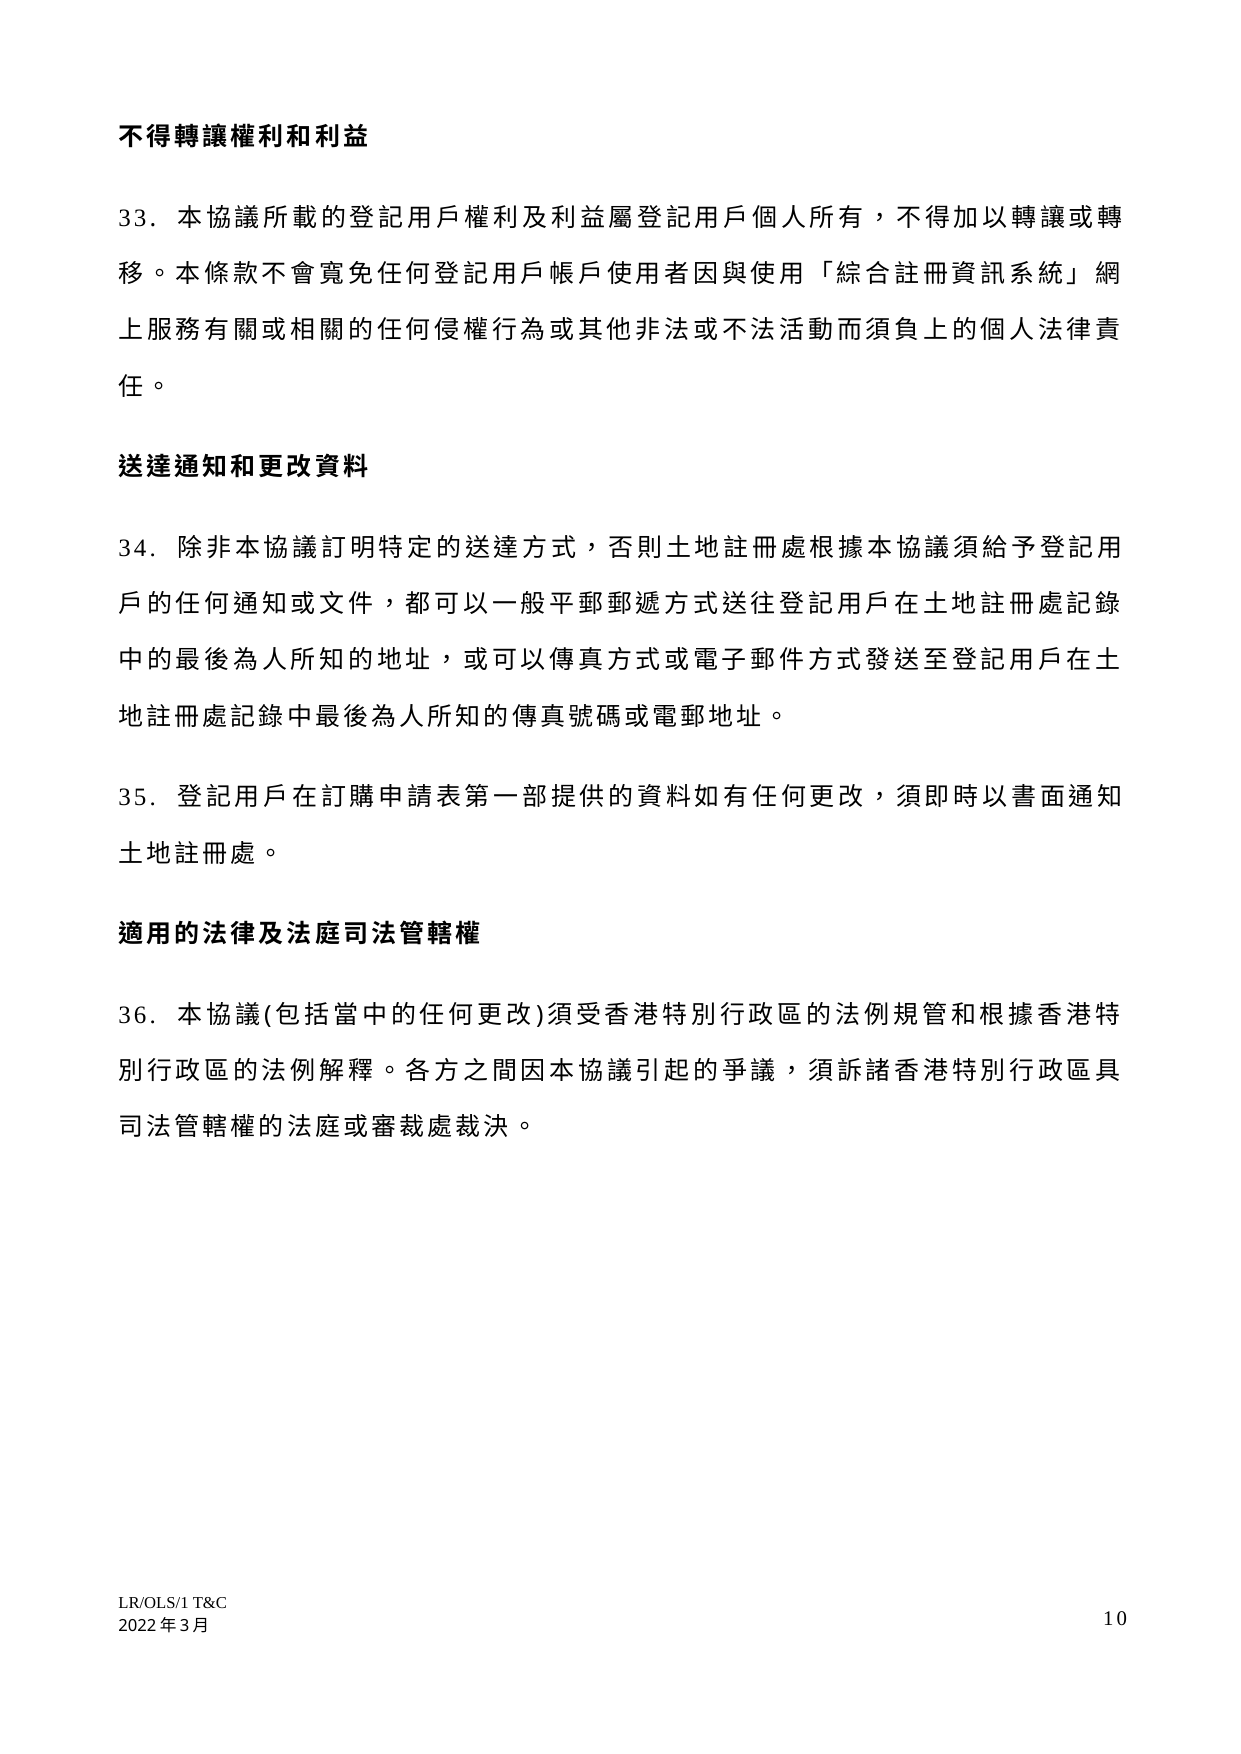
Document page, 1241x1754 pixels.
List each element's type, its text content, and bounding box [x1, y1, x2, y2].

text 33. 本協議所載的登記用戶權利及利益屬登記用戶個人所有，不得加以轉讓或轉移。本條款不會寬免任何登記用戶帳戶使用者因與使用「綜合註冊資訊系統」網上服務有關或相關的任何侵權行為或其他非法或不法活動而須負上的個人法律責任。 [118, 197, 1122, 403]
text 35. 登記用戶在訂購申請表第一部提供的資料如有任何更改，須即時以書面通知土地註冊處。 [118, 776, 1122, 870]
subtitle 適用的法律及法庭司法管轄權 [118, 913, 1122, 951]
text 36. 本協議(包括當中的任何更改)須受香港特別行政區的法例規管和根據香港特別行政區的法例解釋。各方之間因本協議引起的爭議，須訴諸香港特別行政區具司法管轄權的法庭或審裁處裁決。 [118, 994, 1122, 1144]
subtitle 送達通知和更改資料 [118, 446, 1122, 484]
subtitle 不得轉讓權利和利益 [118, 116, 1122, 154]
text 34. 除非本協議訂明特定的送達方式，否則土地註冊處根據本協議須給予登記用戶的任何通知或文件，都可以一般平郵郵遞方式送往登記用戶在土地註冊處記錄中的最後為人所知的地址，或可以傳真方式或電子郵件方式發送至登記用戶在土地註冊處記錄中最後為人所知的傳真號碼或電郵地址。 [118, 527, 1122, 733]
